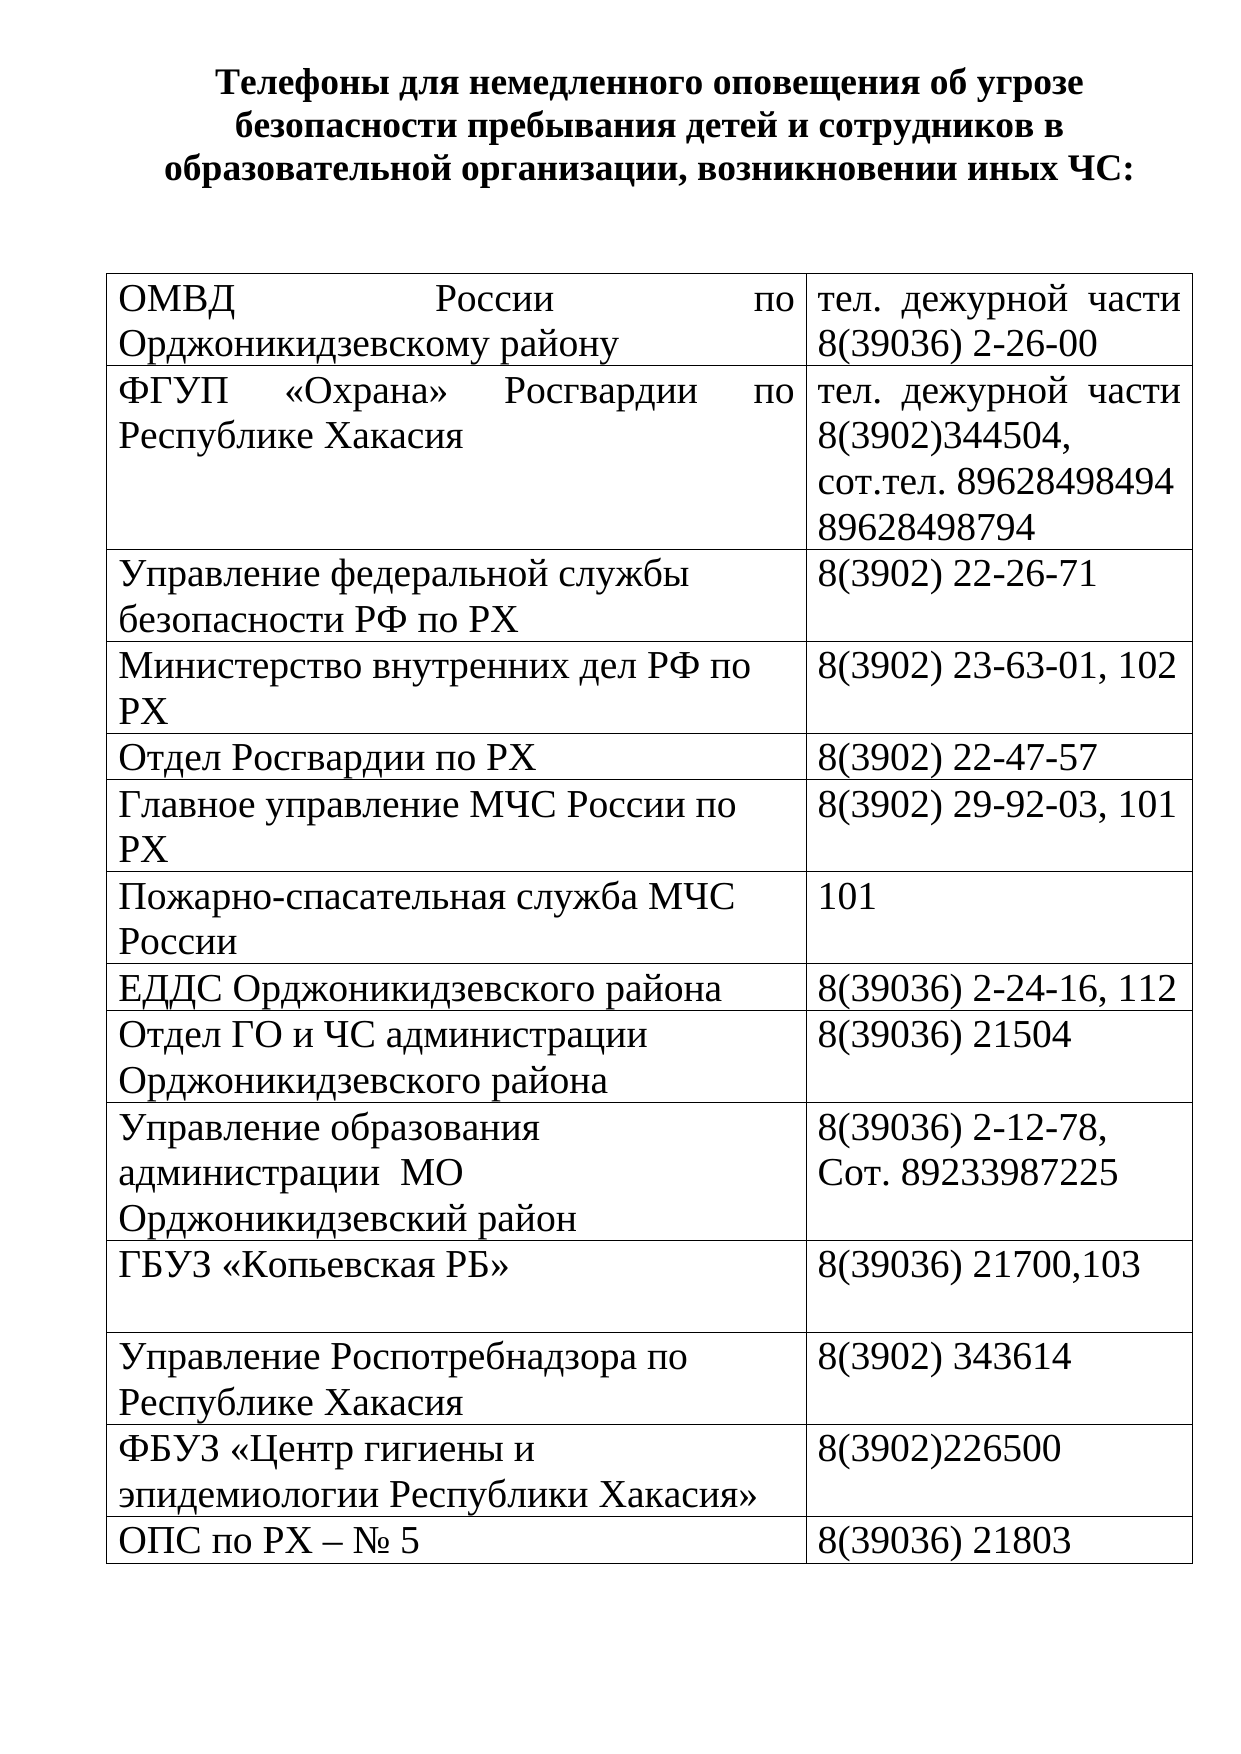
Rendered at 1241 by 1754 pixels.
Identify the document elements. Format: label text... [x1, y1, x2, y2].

table_cell 8(3902) 22-26-71 [807, 550, 1192, 641]
table_header ОМВД России по Орджоникидзевскому району [107, 274, 806, 365]
table_cell 8(39036) 21803 [807, 1517, 1192, 1562]
table_cell Министерство внутренних дел РФ по РХ [107, 642, 806, 733]
table_cell Отдел ГО и ЧС администрации Орджоникидзевского района [107, 1011, 806, 1102]
table_cell ФБУЗ «Центр гигиены и эпидемиологии Республики Хакасия» [107, 1425, 806, 1516]
table_cell ОПС по РХ – № 5 [107, 1517, 806, 1562]
table_cell ФГУП «Охрана» Росгвардии по Республике Хакасия [107, 366, 806, 548]
table_header тел. дежурной части 8(39036) 2-26-00 [807, 274, 1192, 365]
table_cell 8(3902) 23-63-01, 102 [807, 642, 1192, 733]
table_cell Управление федеральной службы безопасности РФ по РХ [107, 550, 806, 641]
table_cell Управление образования администрации МО Орджоникидзевский район [107, 1103, 806, 1239]
table_cell 8(39036) 21504 [807, 1011, 1192, 1102]
table_cell 8(3902) 22-47-57 [807, 734, 1192, 779]
table_cell 8(3902) 343614 [807, 1333, 1192, 1424]
table_cell тел. дежурной части 8(3902)344504, сот.тел. 89628498494 89628498794 [807, 366, 1192, 548]
table_cell ГБУЗ «Копьевская РБ» [107, 1241, 806, 1332]
table_cell Отдел Росгвардии по РХ [107, 734, 806, 779]
table_cell 8(3902) 29-92-03, 101 [807, 780, 1192, 871]
table_cell 8(3902)226500 [807, 1425, 1192, 1516]
text Телефоны для немедленного оповещения об угрозе безопасности пребывания детей и сотрудников в образовательной организации, возникновении иных ЧС: [118, 59, 1181, 188]
table_cell Пожарно-спасательная служба МЧС России [107, 872, 806, 963]
table_cell 101 [807, 872, 1192, 963]
table_cell ЕДДС Орджоникидзевского района [107, 964, 806, 1010]
table_cell 8(39036) 2-24-16, 112 [807, 964, 1192, 1010]
table_cell 8(39036) 2-12-78, Сот. 89233987225 [807, 1103, 1192, 1239]
table_cell Управление Роспотребнадзора по Республике Хакасия [107, 1333, 806, 1424]
table_cell Главное управление МЧС России по РХ [107, 780, 806, 871]
table_cell 8(39036) 21700,103 [807, 1241, 1192, 1332]
